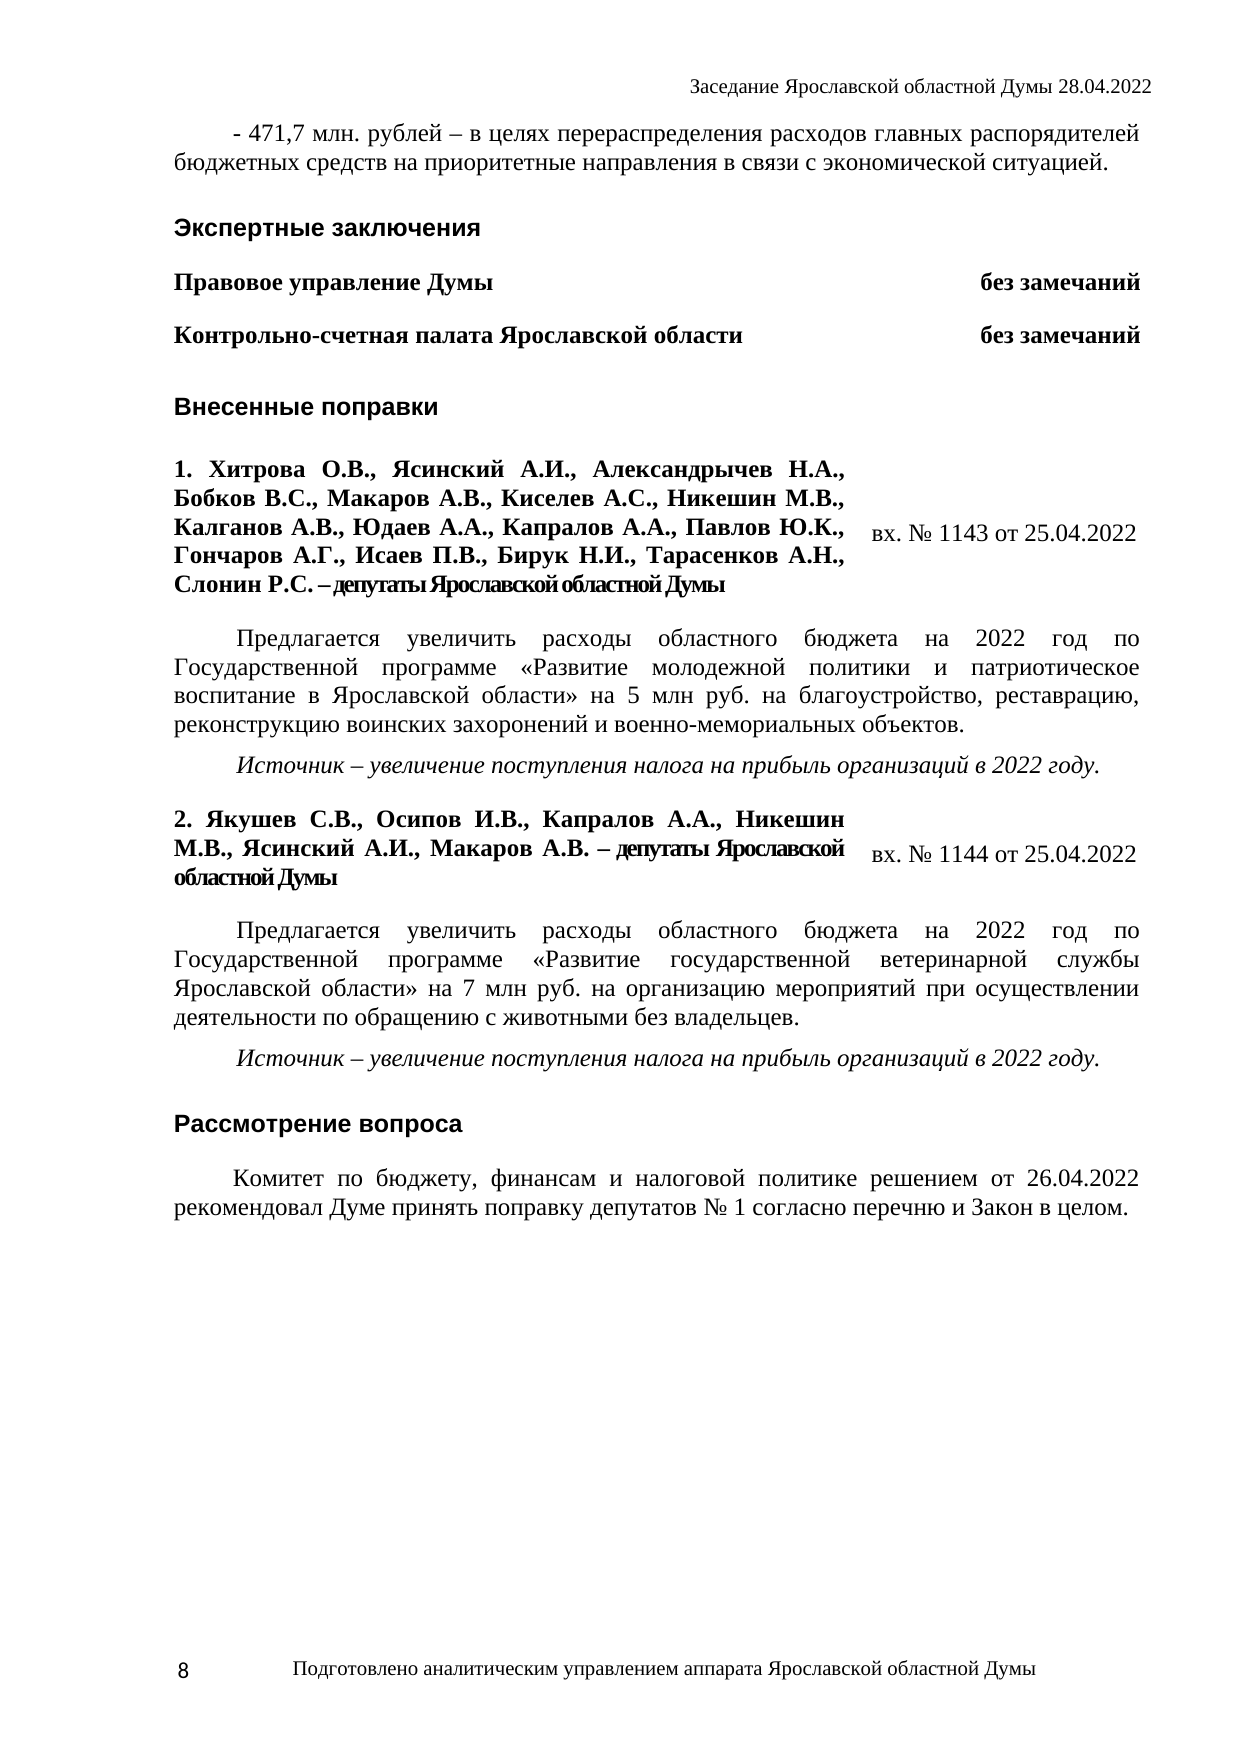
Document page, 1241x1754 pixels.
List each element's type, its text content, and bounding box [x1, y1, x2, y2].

table_cell без замечаний [768, 308, 1152, 362]
table_cell без замечаний [768, 254, 1152, 308]
table_cell Экспертные заключения [163, 188, 1152, 254]
table_cell Контрольно-счетная палата Ярославской области [163, 308, 768, 362]
table_cell 1. Хитрова О.В., Ясинский А.И., Александрычев Н.А., Бобков В.С., Макаров А.В., Киселев А.С., Никешин М.В., Калганов А.В., Юдаев А.А., Капралов А.А., Павлов Ю.К., Гончаров А.Г., Исаев П.В., Бирук Н.И., Тарасенков А.Н., Слонин Р.С. – депутаты Ярославской областной Думы [163, 442, 856, 611]
table_cell Внесенные поправки [163, 362, 1152, 442]
table_cell Предлагается увеличить расходы областного бюджета на 2022 год по Государственной программе «Развитие государственной ветеринарной службы Ярославской области» на 7 млн руб. на организацию мероприятий при осуществлении деятельности по обращению с животными без владельцев. Источник – увеличение поступления налога на прибыль организаций в 2022 году. [163, 903, 1152, 1084]
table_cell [163, 118, 1152, 188]
table_cell Рассмотрение вопроса [163, 1084, 1152, 1151]
table_cell Комитет по бюджету, финансам и налоговой политике решением от 26.04.2022 рекомендовал Думе принять поправку депутатов № 1 согласно перечню и Закон в целом. [163, 1151, 1152, 1233]
table_cell Предлагается увеличить расходы областного бюджета на 2022 год по Государственной программе «Развитие молодежной политики и патриотическое воспитание в Ярославской области» на 5 млн руб. на благоустройство, реставрацию, реконструкцию воинских захоронений и военно-мемориальных объектов. Источник – увеличение поступления налога на прибыль организаций в 2022 году. [163, 611, 1152, 792]
table_cell вх. № 1143 от 25.04.2022 [856, 442, 1152, 611]
table_cell 2. Якушев С.В., Осипов И.В., Капралов А.А., Никешин М.В., Ясинский А.И., Макаров А.В. – депутаты Ярославской областной Думы [163, 792, 856, 903]
table_cell вх. № 1144 от 25.04.2022 [856, 792, 1152, 903]
table_cell Правовое управление Думы [163, 254, 768, 308]
